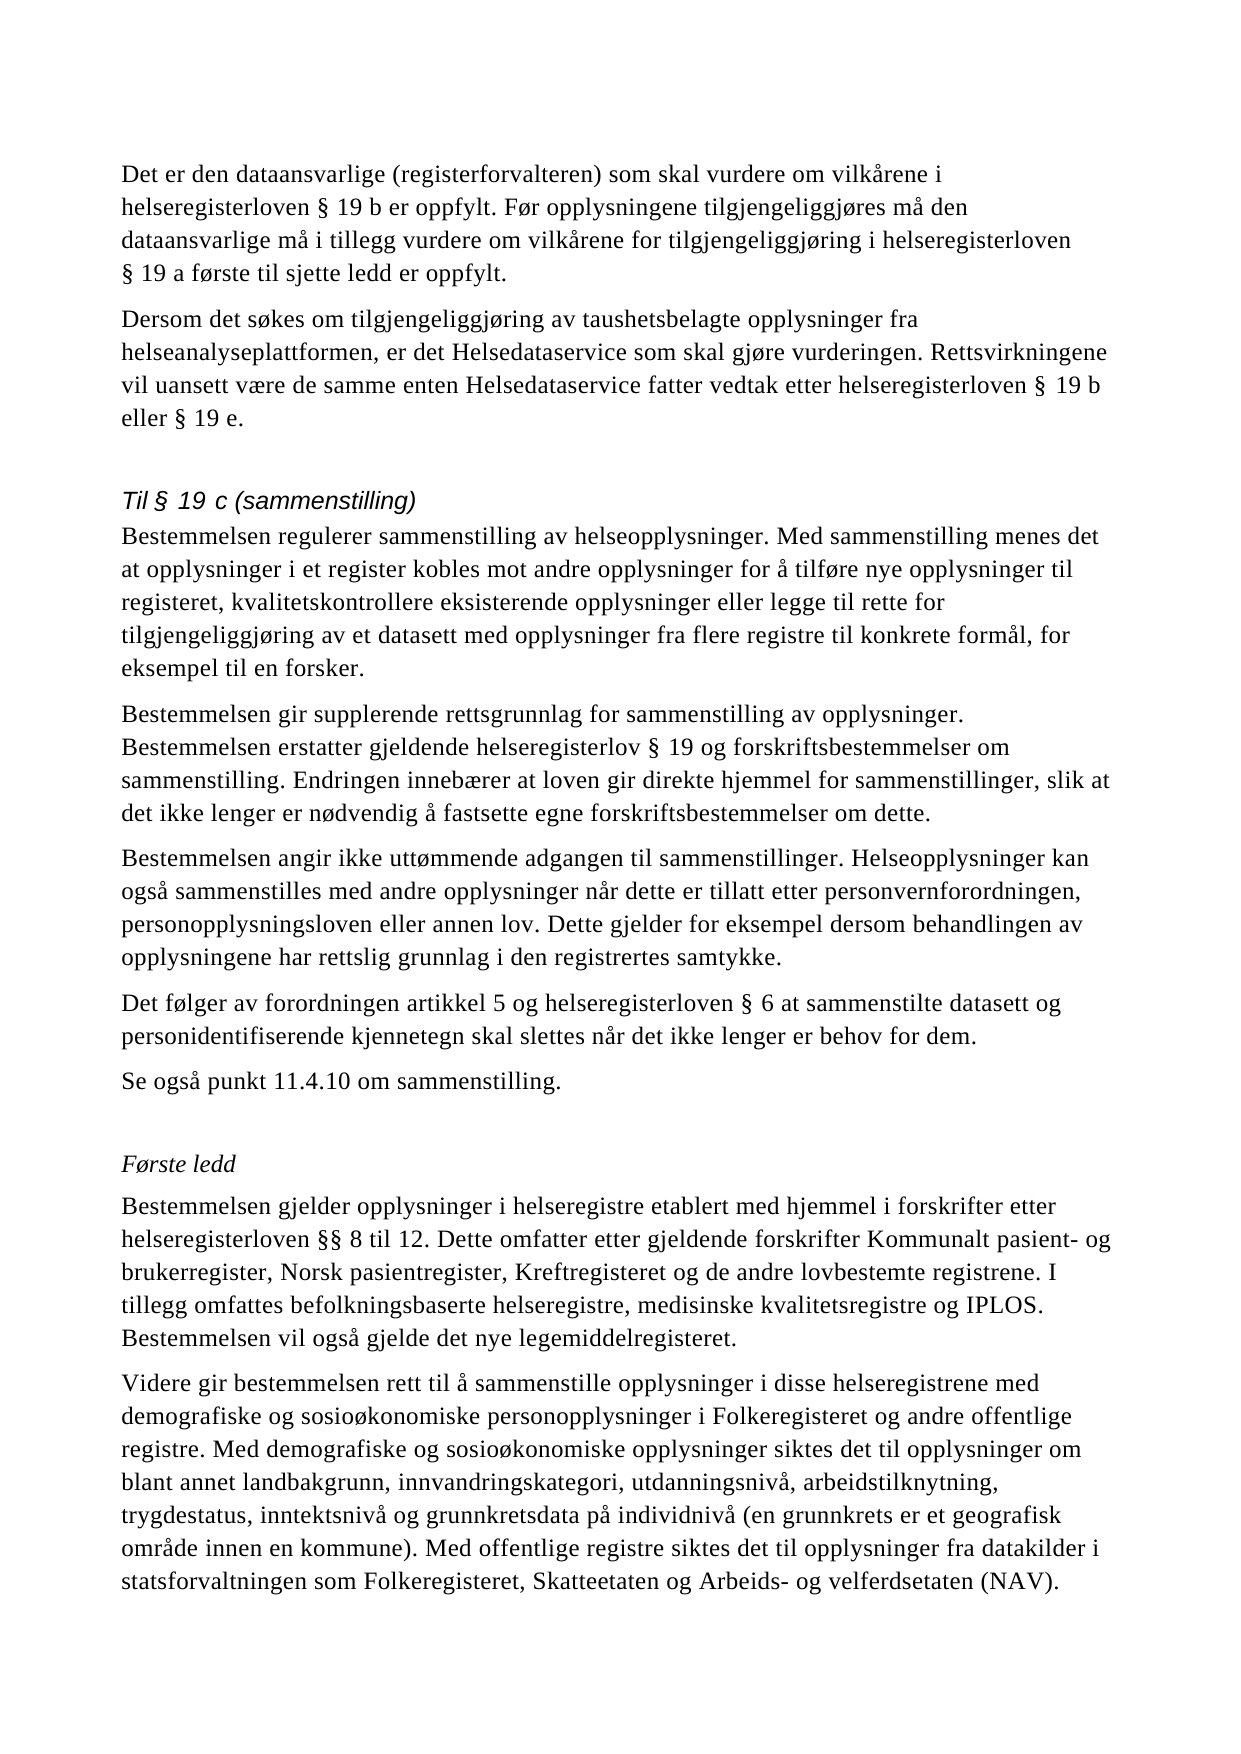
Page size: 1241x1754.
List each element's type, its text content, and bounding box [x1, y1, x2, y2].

text Til § 19 c (sammenstilling) [121, 486, 1119, 515]
text Bestemmelsen gjelder opplysninger i helseregistre etablert med hjemmel i forskrifter etter helseregisterloven §§ 8 til 12. Dette omfatter etter gjeldende forskrifter Kommunalt pasient- og brukerregister, Norsk pasientregister, Kreftregisteret og de andre lovbestemte registrene. I tillegg omfattes befolkningsbaserte helseregistre, medisinske kvalitetsregistre og IPLOS. Bestemmelsen vil også gjelde det nye legemiddelregisteret. [121, 1191, 1119, 1352]
text Første ledd [121, 1149, 1119, 1178]
text Videre gir bestemmelsen rett til å sammenstille opplysninger i disse helseregistrene med demografiske og sosioøkonomiske personopplysninger i Folkeregisteret og andre offentlige registre. Med demografiske og sosioøkonomiske opplysninger siktes det til opplysninger om blant annet landbakgrunn, innvandringskategori, utdanningsnivå, arbeidstilknytning, trygdestatus, inntektsnivå og grunnkretsdata på individnivå (en grunnkrets er et geografisk område innen en kommune). Med offentlige registre siktes det til opplysninger fra datakilder i statsforvaltningen som Folkeregisteret, Skatteetaten og Arbeids- og velferdsetaten (NAV). [121, 1368, 1119, 1595]
text Bestemmelsen gir supplerende rettsgrunnlag for sammenstilling av opplysninger. Bestemmelsen erstatter gjeldende helseregisterlov § 19 og forskriftsbestemmelser om sammenstilling. Endringen innebærer at loven gir direkte hjemmel for sammenstillinger, slik at det ikke lenger er nødvendig å fastsette egne forskriftsbestemmelser om dette. [121, 699, 1119, 827]
text Dersom det søkes om tilgjengeliggjøring av taushetsbelagte opplysninger fra helseanalyseplattformen, er det Helsedataservice som skal gjøre vurderingen. Rettsvirkningene vil uansett være de samme enten Helsedataservice fatter vedtak etter helseregisterloven § 19 b eller § 19 e. [121, 304, 1119, 432]
text Det er den dataansvarlige (registerforvalteren) som skal vurdere om vilkårene i helseregisterloven § 19 b er oppfylt. Før opplysningene tilgjengeliggjøres må den dataansvarlige må i tillegg vurdere om vilkårene for tilgjengeliggjøring i helseregisterloven § 19 a første til sjette ledd er oppfylt. [121, 159, 1119, 287]
text Bestemmelsen regulerer sammenstilling av helseopplysninger. Med sammenstilling menes det at opplysninger i et register kobles mot andre opplysninger for å tilføre nye opplysninger til registeret, kvalitetskontrollere eksisterende opplysninger eller legge til rette for tilgjengeliggjøring av et datasett med opplysninger fra flere registre til konkrete formål, for eksempel til en forsker. [121, 521, 1119, 682]
text Se også punkt 11.4.10 om sammenstilling. [121, 1066, 1119, 1095]
text Det følger av forordningen artikkel 5 og helseregisterloven § 6 at sammenstilte datasett og personidentifiserende kjennetegn skal slettes når det ikke lenger er behov for dem. [121, 988, 1119, 1050]
text Bestemmelsen angir ikke uttømmende adgangen til sammenstillinger. Helseopplysninger kan også sammenstilles med andre opplysninger når dette er tillatt etter personvernforordningen, personopplysningsloven eller annen lov. Dette gjelder for eksempel dersom behandlingen av opplysningene har rettslig grunnlag i den registrertes samtykke. [121, 843, 1119, 971]
